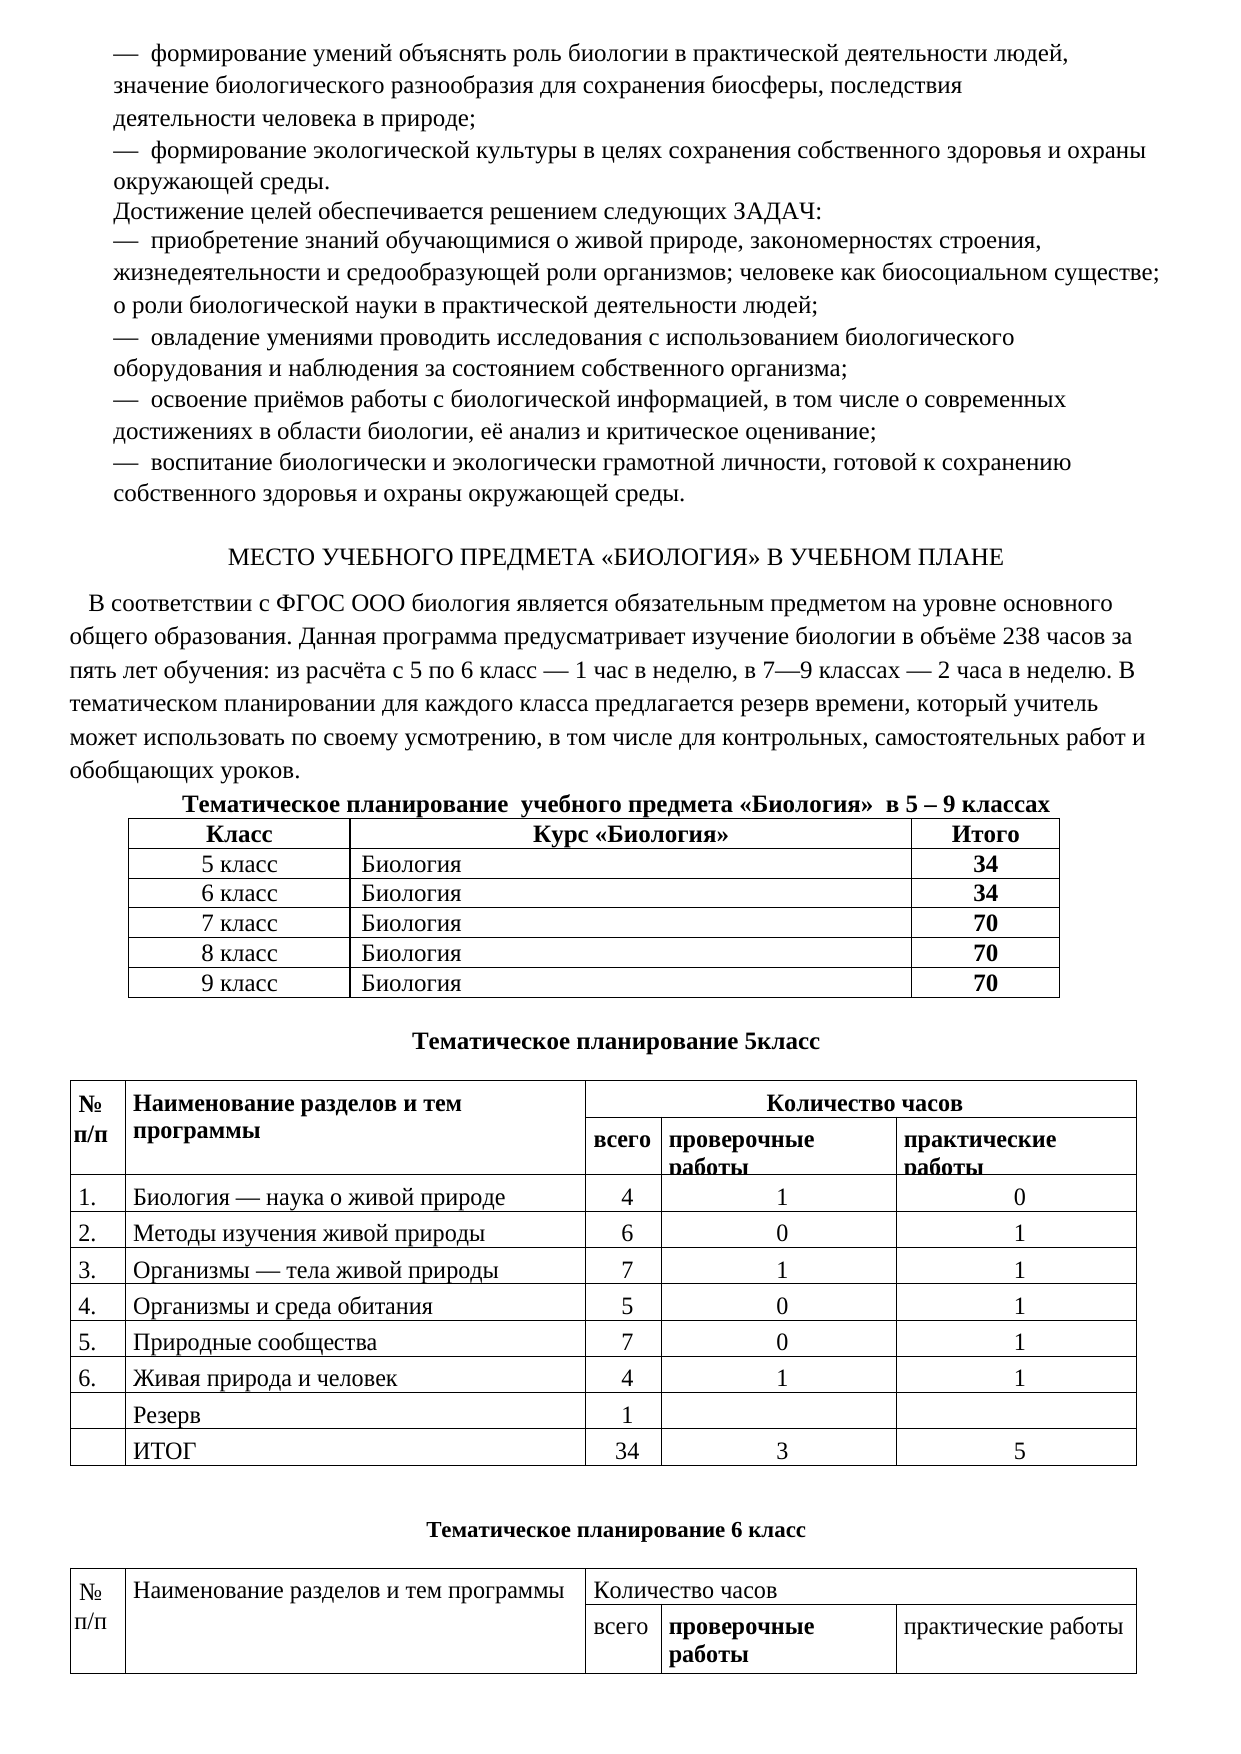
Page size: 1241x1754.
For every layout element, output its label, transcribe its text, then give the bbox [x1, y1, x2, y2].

table_header № п/п [71, 1569, 125, 1673]
table_cell 7 класс [129, 908, 349, 937]
table_cell проверочные работы [662, 1605, 896, 1673]
table_cell 70 [912, 968, 1059, 997]
text — воспитание биологически и экологически грамотной личности, готовой к сохранению собственного здоровья и охраны окружающей среды. [113, 447, 1073, 507]
table_cell 6 [586, 1212, 661, 1247]
table_cell 0 [662, 1321, 896, 1356]
text — овладение умениями проводить исследования с использованием биологического оборудования и наблюдения за состоянием собственного организма; [113, 322, 1028, 382]
table_cell Методы изучения живой природы [126, 1212, 585, 1247]
table_cell Организмы и среда обитания [126, 1284, 585, 1319]
table_cell ИТОГ [126, 1429, 585, 1464]
table_cell Резерв [126, 1393, 585, 1428]
table_header Наименование разделов и тем программы [126, 1081, 585, 1174]
text — формирование экологической культуры в целях сохранения собственного здоровья и охраны окружающей среды. [113, 135, 1148, 195]
table_header Наименование разделов и тем программы [126, 1569, 585, 1673]
table_cell [71, 1429, 125, 1464]
table_header Итого [912, 819, 1059, 848]
table_cell 3. [71, 1248, 125, 1283]
table_cell Биология [351, 849, 911, 877]
table_cell 34 [912, 879, 1059, 907]
table_cell 0 [897, 1175, 1136, 1211]
table_cell Биология [351, 968, 911, 997]
table_cell 1 [662, 1248, 896, 1283]
table_cell Биология [351, 908, 911, 937]
text Тематическое планирование учебного предмета «Биология» в 5 – 9 классах [69, 789, 1163, 818]
table_cell 1 [586, 1393, 661, 1428]
table_cell 6. [71, 1357, 125, 1392]
table_cell [897, 1393, 1136, 1428]
table_cell 1 [662, 1175, 896, 1211]
table_cell 70 [912, 938, 1059, 967]
table_header № п/п [71, 1081, 125, 1174]
text В соответствии с ФГОС ООО биология является обязательным предметом на уровне основного общего образования. Данная программа предусматривает изучение биологии в объёме 238 часов за пять лет обучения: из расчёта с 5 по 6 класс — 1 час в неделю, в 7—9 классах — 2 часа в неделю. В тематическом планировании для каждого класса предлагается резерв времени, который учитель может использовать по своему усмотрению, в том числе для контрольных, самостоятельных работ и обобщающих уроков. [69, 588, 1148, 784]
table_cell Природные сообщества [126, 1321, 585, 1356]
table_cell проверочные работы [662, 1118, 896, 1174]
table_cell 3 [662, 1429, 896, 1464]
table_cell 0 [662, 1284, 896, 1319]
table_cell 1 [897, 1284, 1136, 1319]
text — формирование умений объяснять роль биологии в практической деятельности людей, значение биологического разнообразия для сохранения биосферы, последствия деятельности человека в природе; [113, 38, 1103, 131]
table_cell 1 [897, 1248, 1136, 1283]
table_cell 5. [71, 1321, 125, 1356]
text — приобретение знаний обучающимися о живой природе, закономерностях строения, жизнедеятельности и средообразующей роли организмов; человеке как биосоциальном существе; о роли биологической науки в практической деятельности людей; [113, 225, 1163, 318]
table_cell Биология — наука о живой природе [126, 1175, 585, 1211]
text МЕСТО УЧЕБНОГО ПРЕДМЕТА «БИОЛОГИЯ» В УЧЕБНОМ ПЛАНЕ [69, 543, 1163, 571]
table_cell 5 [586, 1284, 661, 1319]
table_cell всего [586, 1118, 661, 1174]
table_cell 1. [71, 1175, 125, 1211]
table_cell 70 [912, 908, 1059, 937]
table_cell 2. [71, 1212, 125, 1247]
table_cell 4 [586, 1357, 661, 1392]
table_cell 1 [662, 1357, 896, 1392]
table_cell 7 [586, 1248, 661, 1283]
table_header Количество часов [586, 1569, 1136, 1604]
table_cell всего [586, 1605, 661, 1673]
table_cell 1 [897, 1321, 1136, 1356]
table_cell 5 класс [129, 849, 349, 877]
table_cell 6 класс [129, 879, 349, 907]
table_cell 9 класс [129, 968, 349, 997]
table_header Курс «Биология» [351, 819, 911, 848]
table_cell 7 [586, 1321, 661, 1356]
table_cell Живая природа и человек [126, 1357, 585, 1392]
table_cell 1 [897, 1357, 1136, 1392]
table_cell Биология [351, 938, 911, 967]
table_cell 4. [71, 1284, 125, 1319]
table_header Класс [129, 819, 349, 848]
table_cell 34 [912, 849, 1059, 877]
table_cell 34 [586, 1429, 661, 1464]
table_header Количество часов [586, 1081, 1136, 1117]
text Тематическое планирование 5класс [69, 1026, 1163, 1055]
table_cell практические работы [897, 1118, 1136, 1174]
table_cell Организмы — тела живой природы [126, 1248, 585, 1283]
text Достижение целей обеспечивается решением следующих ЗАДАЧ: [88, 198, 1163, 225]
table_cell [71, 1393, 125, 1428]
table_cell [662, 1393, 896, 1428]
text Тематическое планирование 6 класс [69, 1517, 1163, 1543]
text — освоение приёмов работы с биологической информацией, в том числе о современных достижениях в области биологии, её анализ и критическое оценивание; [113, 384, 1073, 444]
table_cell 4 [586, 1175, 661, 1211]
table_cell практические работы [897, 1605, 1136, 1673]
table_cell 1 [897, 1212, 1136, 1247]
table_cell Биология [351, 879, 911, 907]
table_cell 8 класс [129, 938, 349, 967]
table_cell 0 [662, 1212, 896, 1247]
table_cell 5 [897, 1429, 1136, 1464]
